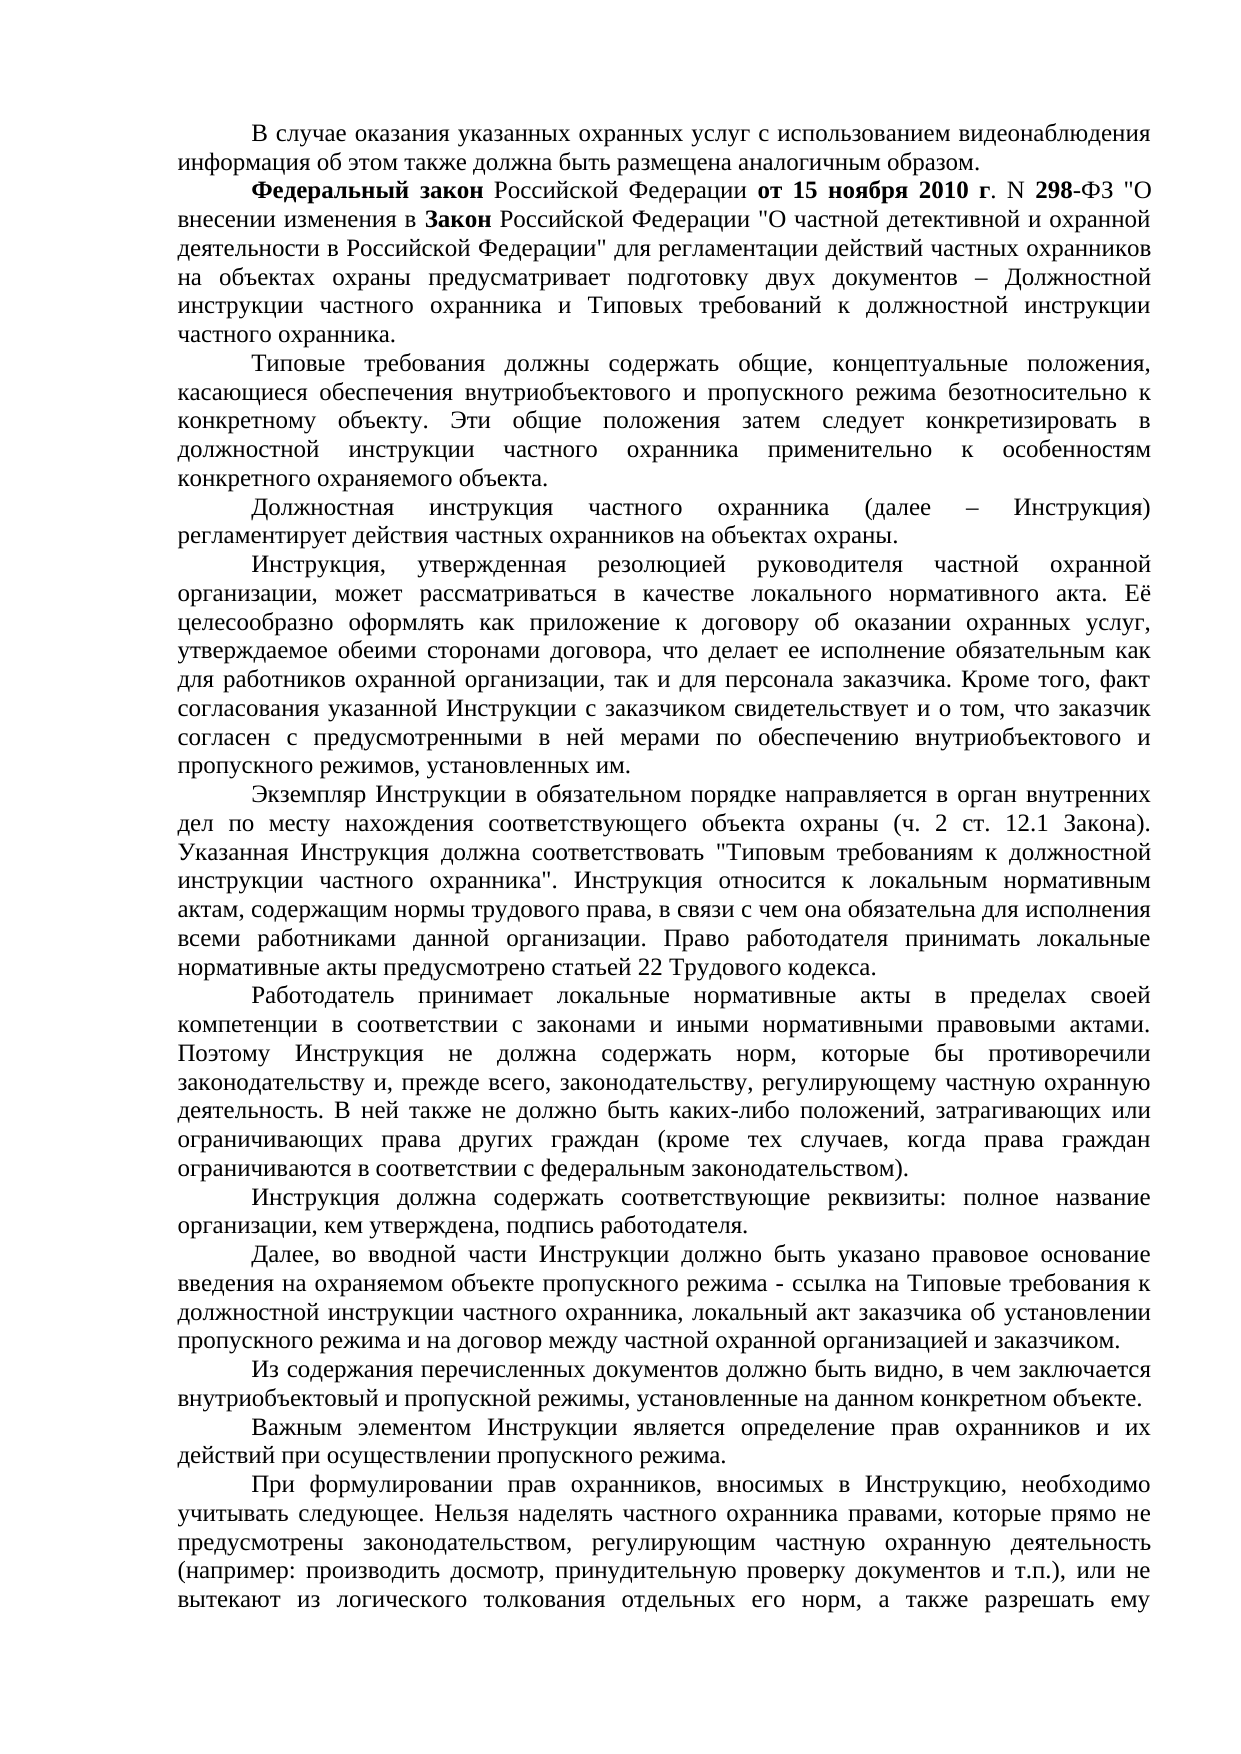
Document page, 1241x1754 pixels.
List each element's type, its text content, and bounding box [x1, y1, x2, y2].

text Работодатель принимает локальные нормативные акты в пределах своей компетенции в соответствии с законами и иными нормативными правовыми актами. Поэтому Инструкция не должна содержать норм, которые бы противоречили законодательству и, прежде всего, законодательству, регулирующему частную охранную деятельность. В ней также не должно быть каких-либо положений, затрагивающих или ограничивающих права других граждан (кроме тех случаев, когда права граждан ограничиваются в соответствии с федеральным законодательством). [177, 981, 1152, 1182]
text Типовые требования должны содержать общие, концептуальные положения, касающиеся обеспечения внутриобъектового и пропускного режима безотносительно к конкретному объекту. Эти общие положения затем следует конкретизировать в должностной инструкции частного охранника применительно к особенностям конкретного охраняемого объекта. [177, 348, 1152, 492]
text Федеральный закон Российской Федерации от 15 ноября 2010 г. N 298-ФЗ "О внесении изменения в Закон Российской Федерации "О частной детективной и охранной деятельности в Российской Федерации" для регламентации действий частных охранников на объектах охраны предусматривает подготовку двух документов – Должностной инструкции частного охранника и Типовых требований к должностной инструкции частного охранника. [177, 176, 1152, 348]
text Важным элементом Инструкции является определение прав охранников и их действий при осуществлении пропускного режима. [177, 1412, 1152, 1469]
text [177, 1469, 1152, 1613]
text Инструкция должна содержать соответствующие реквизиты: полное название организации, кем утверждена, подпись работодателя. [177, 1182, 1152, 1239]
text Инструкция, утвержденная резолюцией руководителя частной охранной организации, может рассматриваться в качестве локального нормативного акта. Её целесообразно оформлять как приложение к договору об оказании охранных услуг, утверждаемое обеими сторонами договора, что делает ее исполнение обязательным как для работников охранной организации, так и для персонала заказчика. Кроме того, факт согласования указанной Инструкции с заказчиком свидетельствует и о том, что заказчик согласен с предусмотренными в ней мерами по обеспечению внутриобъектового и пропускного режимов, установленных им. [177, 549, 1152, 779]
text Далее, во вводной части Инструкции должно быть указано правовое основание введения на охраняемом объекте пропускного режима - ссылка на Типовые требования к должностной инструкции частного охранника, локальный акт заказчика об установлении пропускного режима и на договор между частной охранной организацией и заказчиком. [177, 1239, 1152, 1354]
text Из содержания перечисленных документов должно быть видно, в чем заключается внутриобъектовый и пропускной режимы, установленные на данном конкретном объекте. [177, 1354, 1152, 1412]
text В случае оказания указанных охранных услуг с использованием видеонаблюдения информация об этом также должна быть размещена аналогичным образом. [177, 118, 1152, 176]
text Экземпляр Инструкции в обязательном порядке направляется в орган внутренних дел по месту нахождения соответствующего объекта охраны (ч. 2 ст. 12.1 Закона). Указанная Инструкция должна соответствовать "Типовым требованиям к должностной инструкции частного охранника". Инструкция относится к локальным нормативным актам, содержащим нормы трудового права, в связи с чем она обязательна для исполнения всеми работниками данной организации. Право работодателя принимать локальные нормативные акты предусмотрено статьей 22 Трудового кодекса. [177, 779, 1152, 981]
text Должностная инструкция частного охранника (далее – Инструкция) регламентирует действия частных охранников на объектах охраны. [177, 492, 1152, 549]
